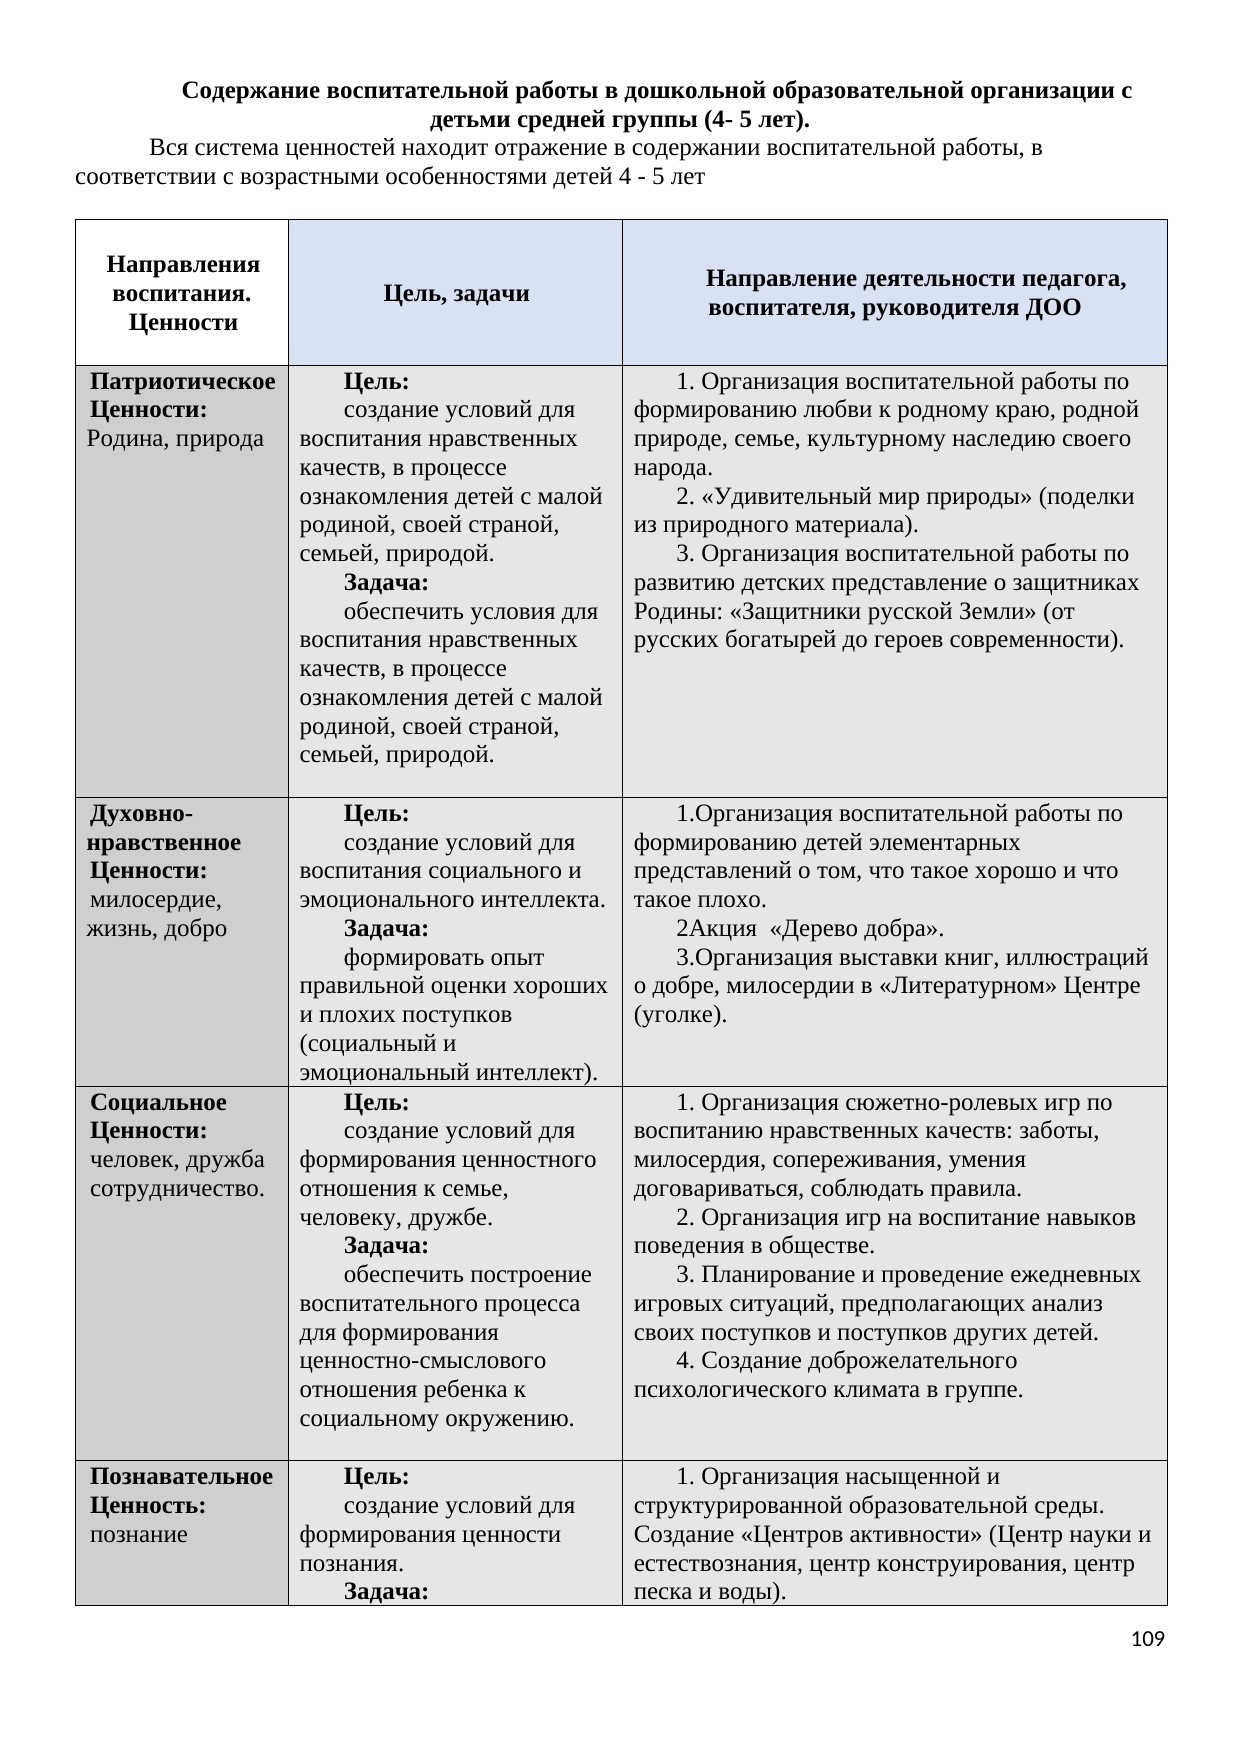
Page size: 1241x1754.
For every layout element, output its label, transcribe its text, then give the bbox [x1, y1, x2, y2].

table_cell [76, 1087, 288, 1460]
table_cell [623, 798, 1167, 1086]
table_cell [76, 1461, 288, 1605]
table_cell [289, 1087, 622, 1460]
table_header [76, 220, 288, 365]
text Вся система ценностей находит отражение в содержании воспитательной работы, в соответствии с возрастными особенностями детей 4 - 5 лет [75, 132, 1165, 190]
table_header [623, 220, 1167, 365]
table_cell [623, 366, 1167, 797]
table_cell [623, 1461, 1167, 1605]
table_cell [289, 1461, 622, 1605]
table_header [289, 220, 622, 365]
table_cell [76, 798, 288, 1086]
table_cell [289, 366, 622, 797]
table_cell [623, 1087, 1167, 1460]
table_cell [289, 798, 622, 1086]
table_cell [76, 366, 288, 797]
text Содержание воспитательной работы в дошкольной образовательной организации с детьми средней группы (4- 5 лет). [75, 75, 1165, 132]
